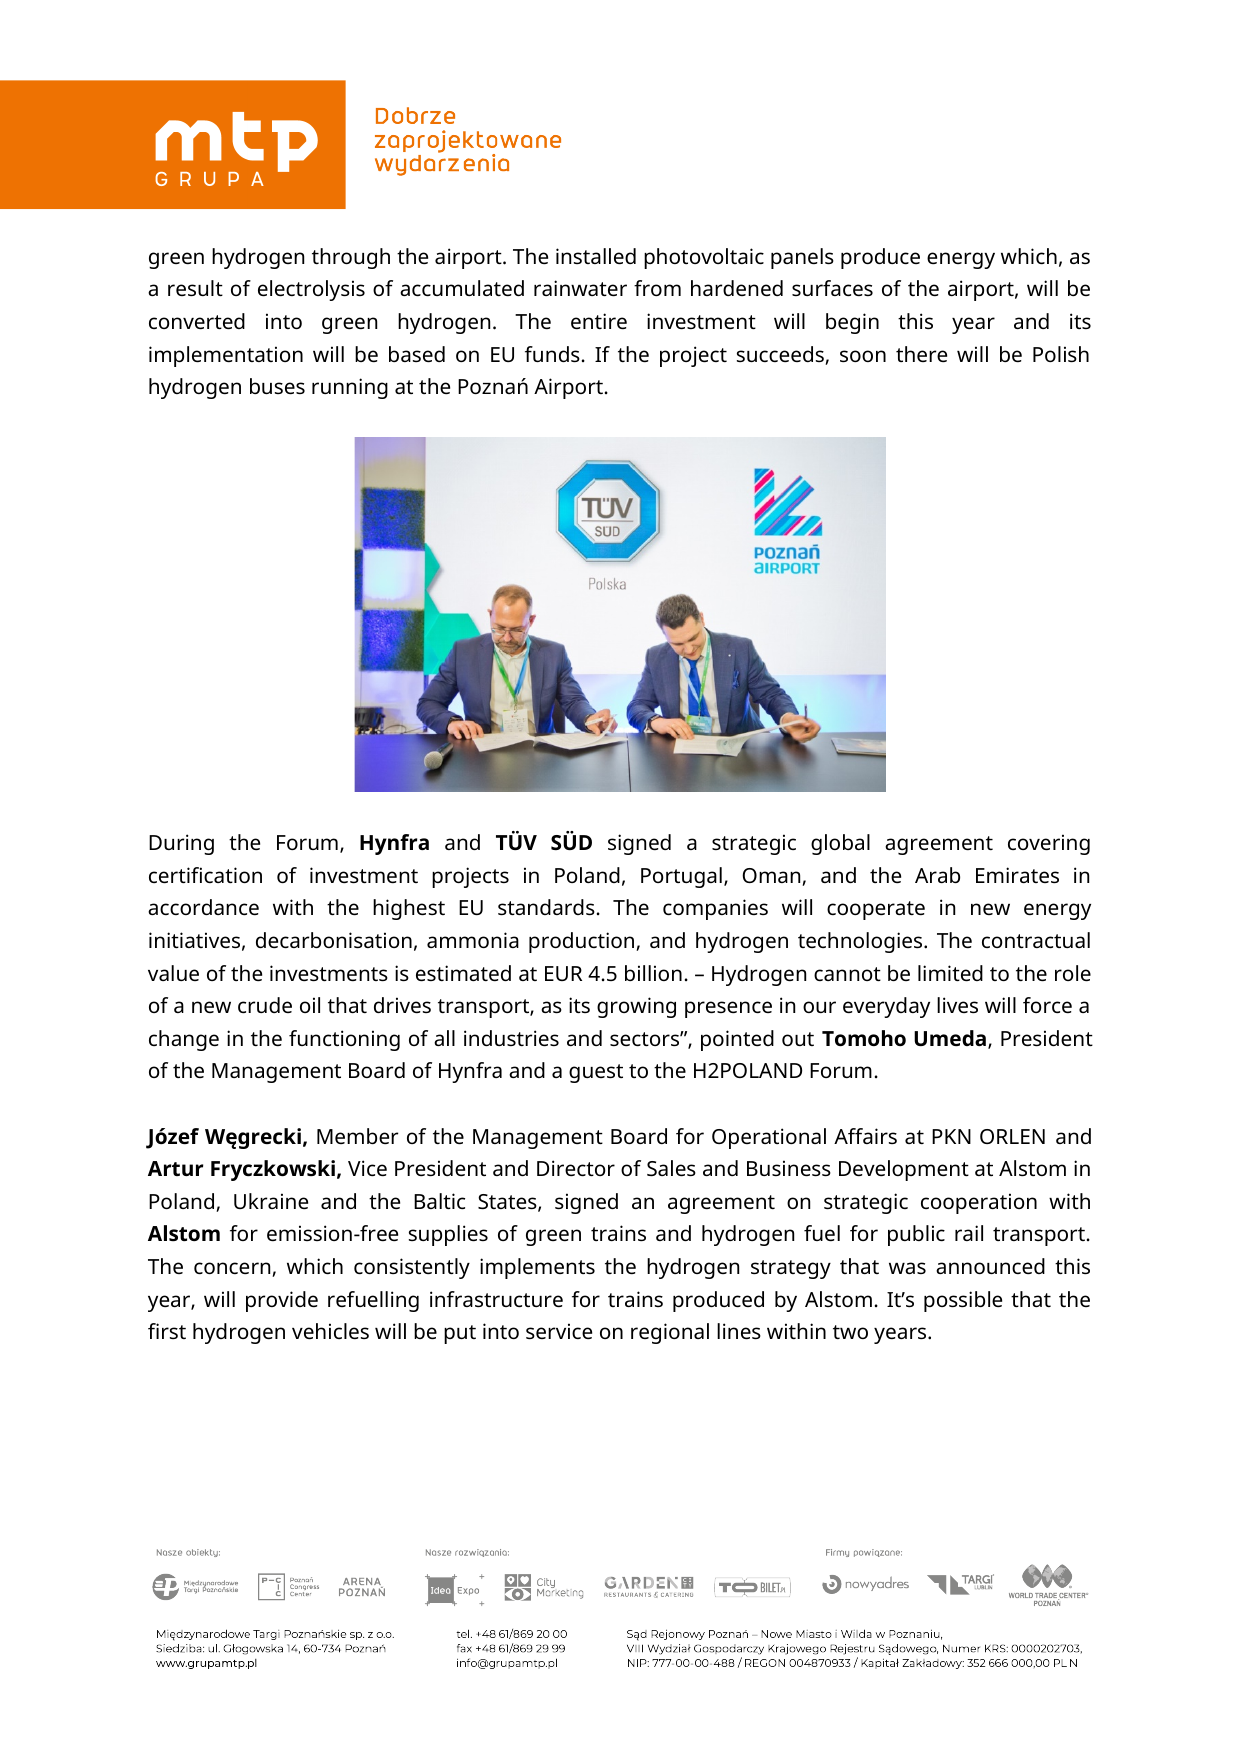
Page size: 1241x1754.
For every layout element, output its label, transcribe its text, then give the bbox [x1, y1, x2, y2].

picture [0, 0, 1238, 1751]
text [148, 242, 1093, 401]
text During the Forum, Hynfra and TÜV SÜD signed a strategic global agreement covering certification of investment projects in Poland, Portugal, Oman, and the Arab Emirates in accordance with the highest EU standards. The companies will cooperate in new energy initiatives, decarbonisation, ammonia production, and hydrogen technologies. The contractual value of the investments is estimated at EUR 4.5 billion. – Hydrogen cannot be limited to the role of a new crude oil that drives transport, as its growing presence in our everyday lives will force a change in the functioning of all industries and sectors”, pointed out Tomoho Umeda, President of the Management Board of Hynfra and a guest to the H2POLAND Forum. [148, 828, 1093, 1085]
text Józef Węgrecki, Member of the Management Board for Operational Affairs at PKN ORLEN and Artur Fryczkowski, Vice President and Director of Sales and Business Development at Alstom in Poland, Ukraine and the Baltic States, signed an agreement on strategic cooperation with Alstom for emission-free supplies of green trains and hydrogen fuel for public rail transport. The concern, which consistently implements the hydrogen strategy that was announced this year, will provide refuelling infrastructure for trains produced by Alstom. It’s possible that the first hydrogen vehicles will be put into service on regional lines within two years. [148, 1122, 1093, 1346]
